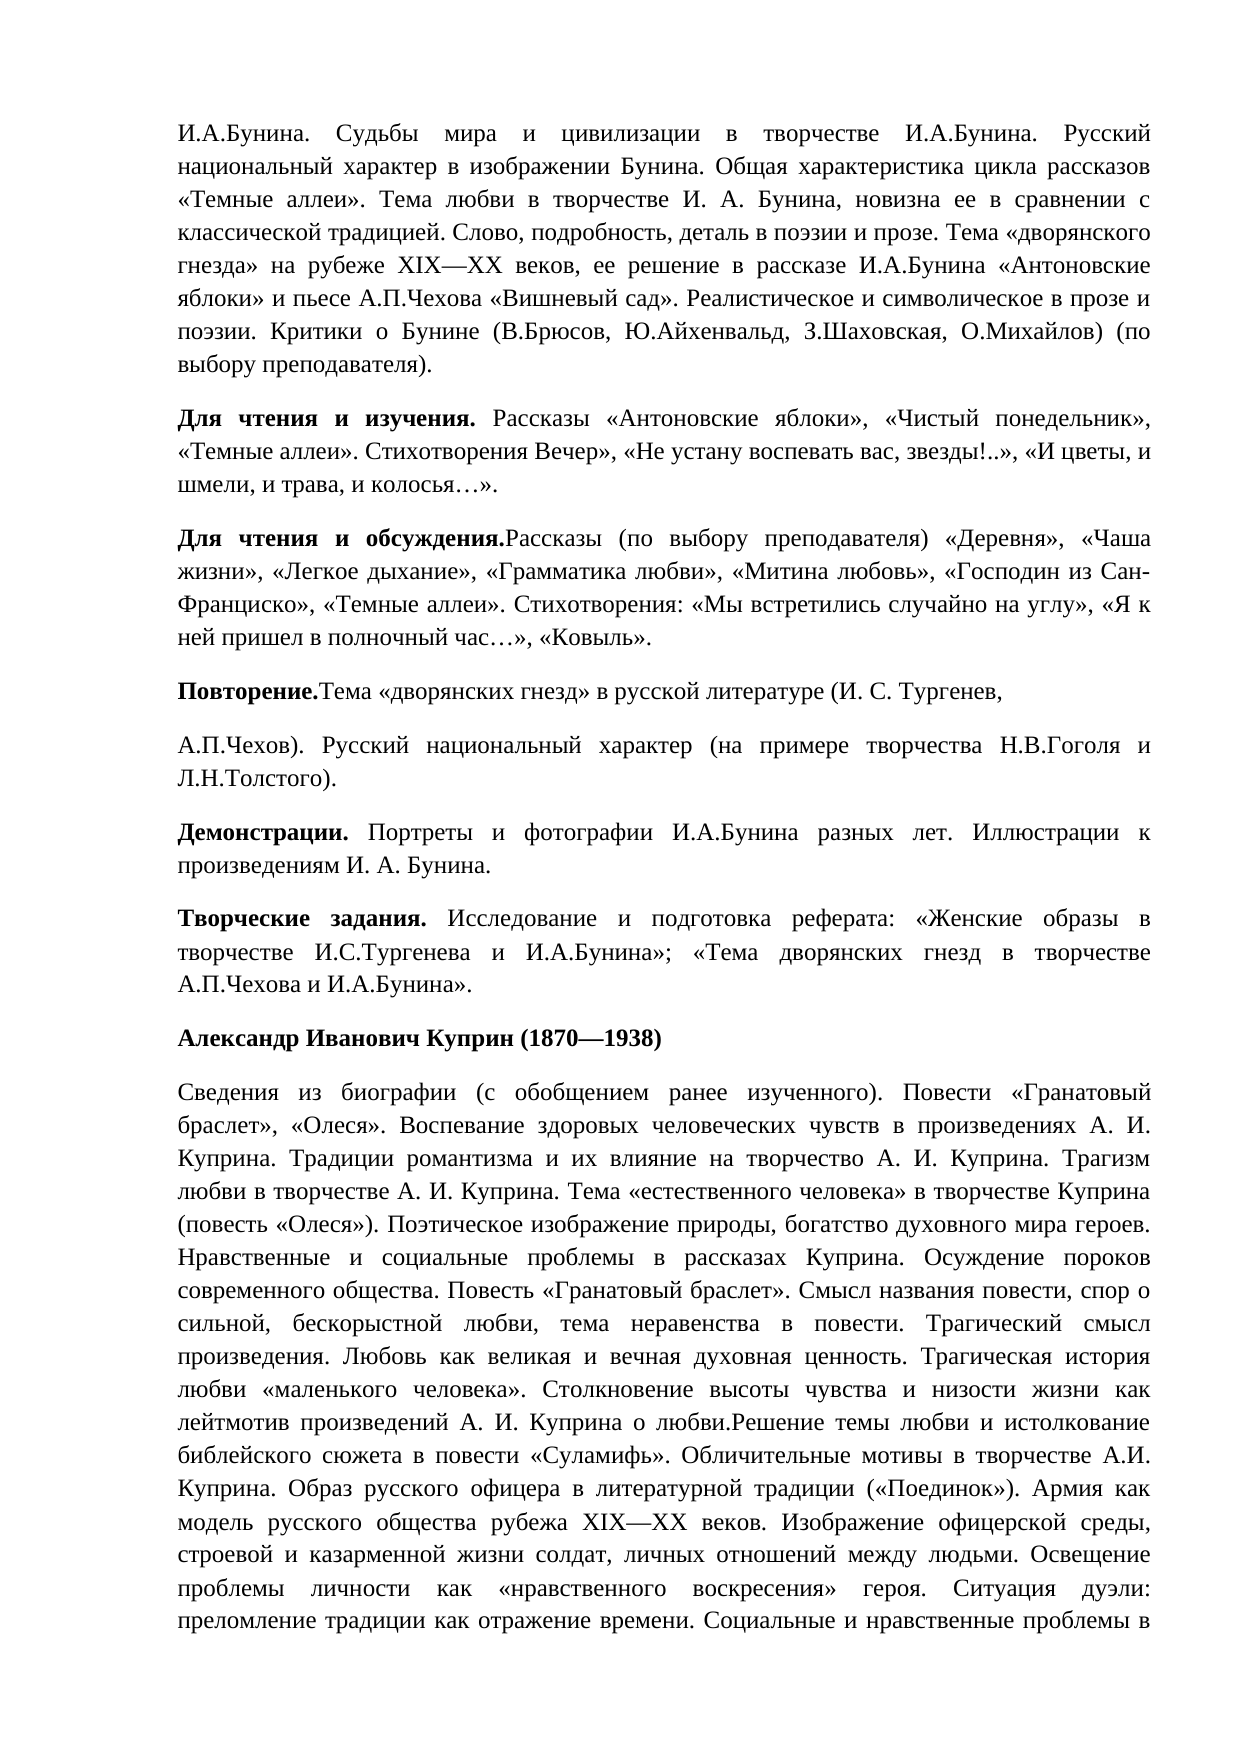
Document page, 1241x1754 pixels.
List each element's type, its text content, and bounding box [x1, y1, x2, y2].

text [177, 1077, 1152, 1634]
text И.А.Бунина. Судьбы мира и цивилизации в творчестве И.А.Бунина. Русский национальный характер в изображении Бунина. Общая характеристика цикла рассказов «Темные аллеи». Тема любви в творчестве И. А. Бунина, новизна ее в сравнении с классической традицией. Слово, подробность, деталь в поэзии и прозе. Тема «дворянского гнезда» на рубеже XIX—XX веков, ее решение в рассказе И.А.Бунина «Антоновские яблоки» и пьесе А.П.Чехова «Вишневый сад». Реалистическое и символическое в прозе и поэзии. Критики о Бунине (В.Брюсов, Ю.Айхенвальд, З.Шаховская, О.Михайлов) (по выбору преподавателя). [177, 118, 1152, 378]
text Демонстрации. Портреты и фотографии И.А.Бунина разных лет. Иллюстрации к произведениям И. А. Бунина. [177, 817, 1152, 878]
text А.П.Чехов). Русский национальный характер (на примере творчества Н.В.Гоголя и Л.Н.Толстого). [177, 730, 1152, 792]
text Для чтения и изучения. Рассказы «Антоновские яблоки», «Чистый понедельник», «Темные аллеи». Стихотворения Вечер», «Не устану воспевать вас, звезды!..», «И цветы, и шмели, и трава, и колосья…». [177, 403, 1152, 498]
text Творческие задания. Исследование и подготовка реферата: «Женские образы в творчестве И.С.Тургенева и И.А.Бунина»; «Тема дворянских гнезд в творчестве А.П.Чехова и И.А.Бунина». [177, 903, 1152, 998]
text Для чтения и обсуждения.Рассказы (по выбору преподавателя) «Деревня», «Чаша жизни», «Легкое дыхание», «Грамматика любви», «Митина любовь», «Господин из Сан-Франциско», «Темные аллеи». Стихотворения: «Мы встретились случайно на углу», «Я к ней пришел в полночный час…», «Ковыль». [177, 523, 1152, 651]
text Повторение.Тема «дворянских гнезд» в русской литературе (И. С. Тургенев, [177, 676, 1152, 705]
text Александр Иванович Куприн (1870—1938) [177, 1023, 1152, 1052]
